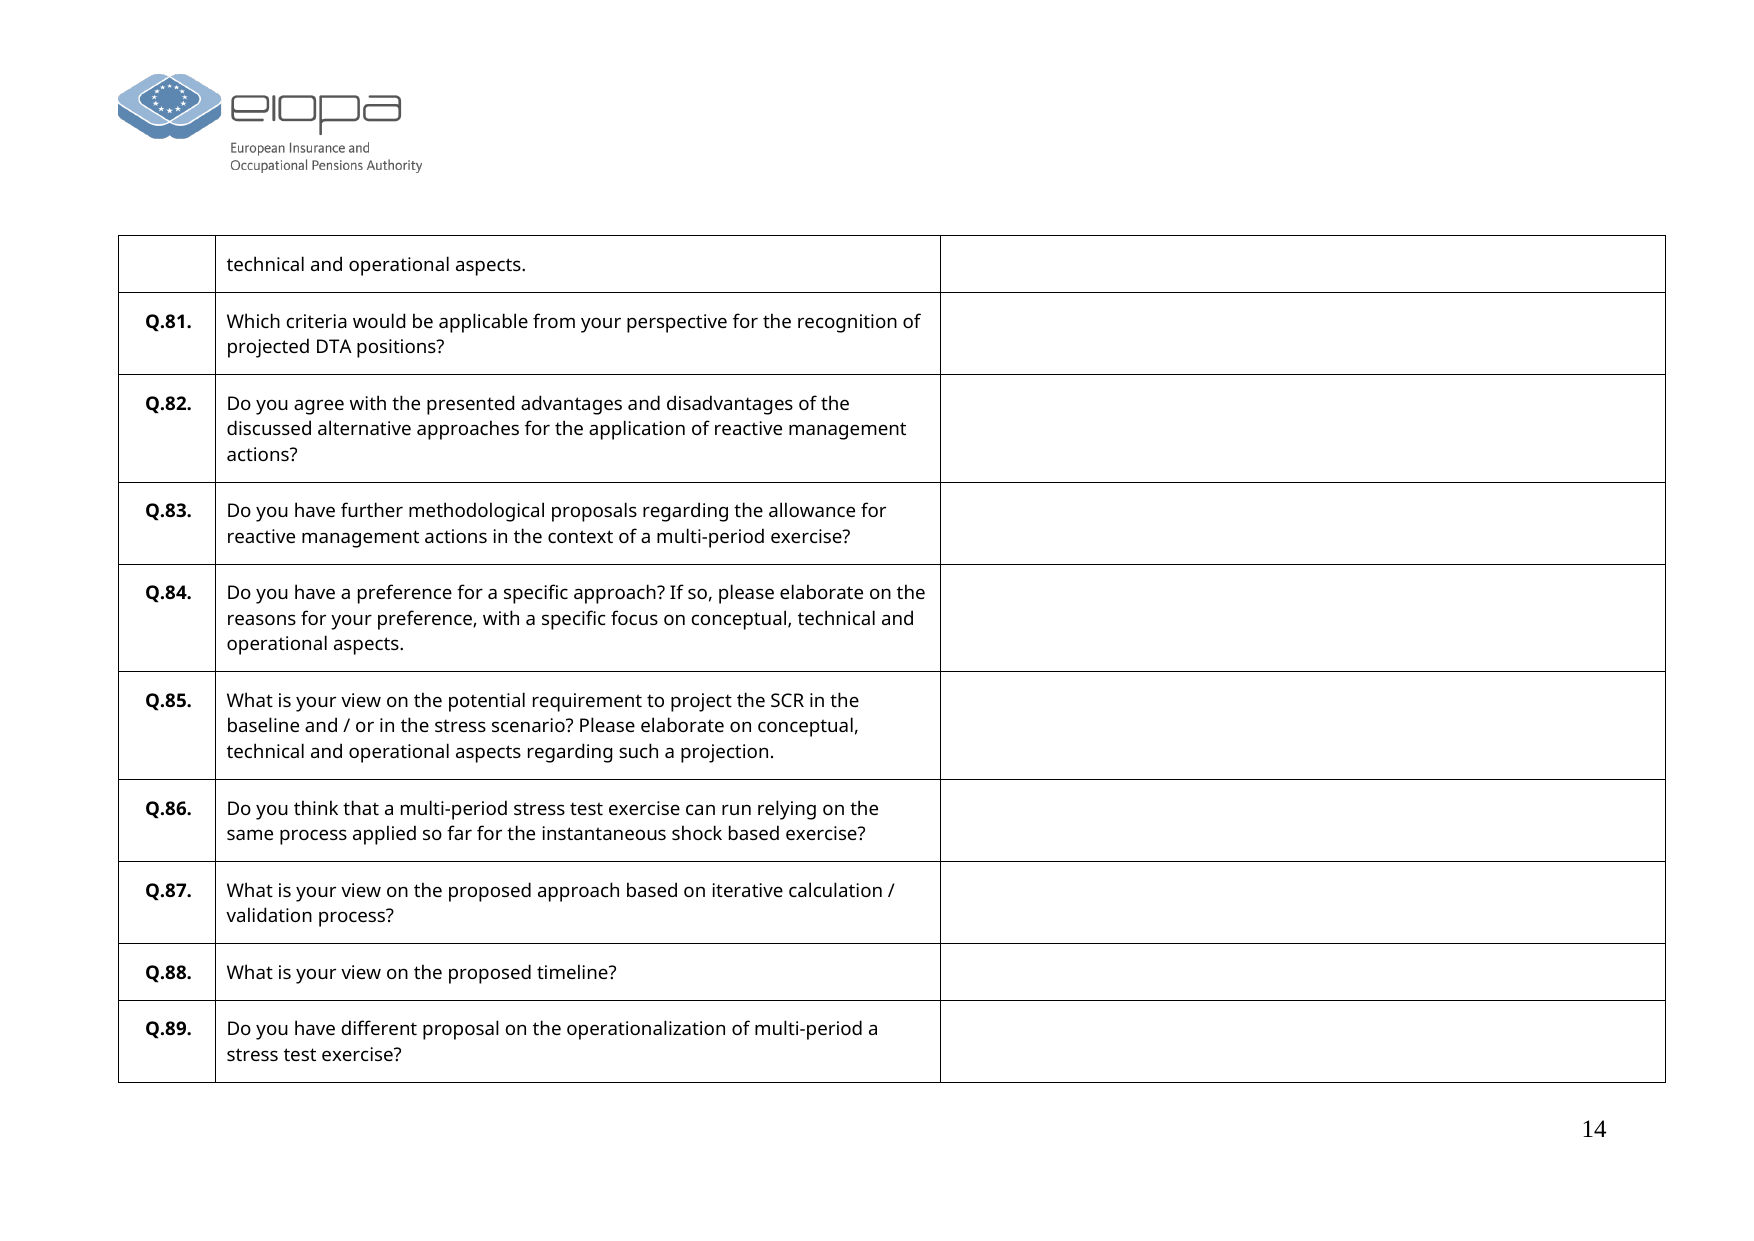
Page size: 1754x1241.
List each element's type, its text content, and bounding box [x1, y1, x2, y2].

table_cell [941, 293, 1665, 374]
table_cell [941, 565, 1665, 671]
table_cell [119, 780, 215, 861]
table_cell Do you have further methodological proposals regarding the allowance for reactive management actions in the context of a multi-period exercise? [216, 483, 940, 564]
picture [118, 74, 422, 173]
table_cell What is your view on the proposed timeline? [216, 944, 940, 999]
table_cell [941, 672, 1665, 779]
table_cell [119, 1001, 215, 1082]
table_cell [941, 1001, 1665, 1082]
table_cell [119, 375, 215, 482]
table_cell Do you have different proposal on the operationalization of multi-period a stress test exercise? [216, 1001, 940, 1082]
table_cell [941, 862, 1665, 943]
table_cell [119, 862, 215, 943]
table_cell [941, 236, 1665, 292]
table_cell [119, 672, 215, 779]
table_cell [119, 293, 215, 374]
table_cell [941, 944, 1665, 999]
table_cell Which criteria would be applicable from your perspective for the recognition of projected DTA positions? [216, 293, 940, 374]
table_cell [119, 483, 215, 564]
table_cell Do you agree with the presented advantages and disadvantages of the discussed alternative approaches for the application of reactive management actions? [216, 375, 940, 482]
table_cell [941, 780, 1665, 861]
table_cell [119, 236, 215, 292]
table_cell Do you have a preference for a specific approach? If so, please elaborate on the reasons for your preference, with a specific focus on conceptual, technical and operational aspects. [216, 565, 940, 671]
table_cell What is your view on the proposed approach based on iterative calculation / validation process? [216, 862, 940, 943]
table_cell [119, 944, 215, 999]
table_cell What is your view on the potential requirement to project the SCR in the baseline and / or in the stress scenario? Please elaborate on conceptual, technical and operational aspects regarding such a projection. [216, 672, 940, 779]
table_cell Do you think that a multi-period stress test exercise can run relying on the same process applied so far for the instantaneous shock based exercise? [216, 780, 940, 861]
table_cell [941, 483, 1665, 564]
table_cell [941, 375, 1665, 482]
table_cell [119, 565, 215, 671]
